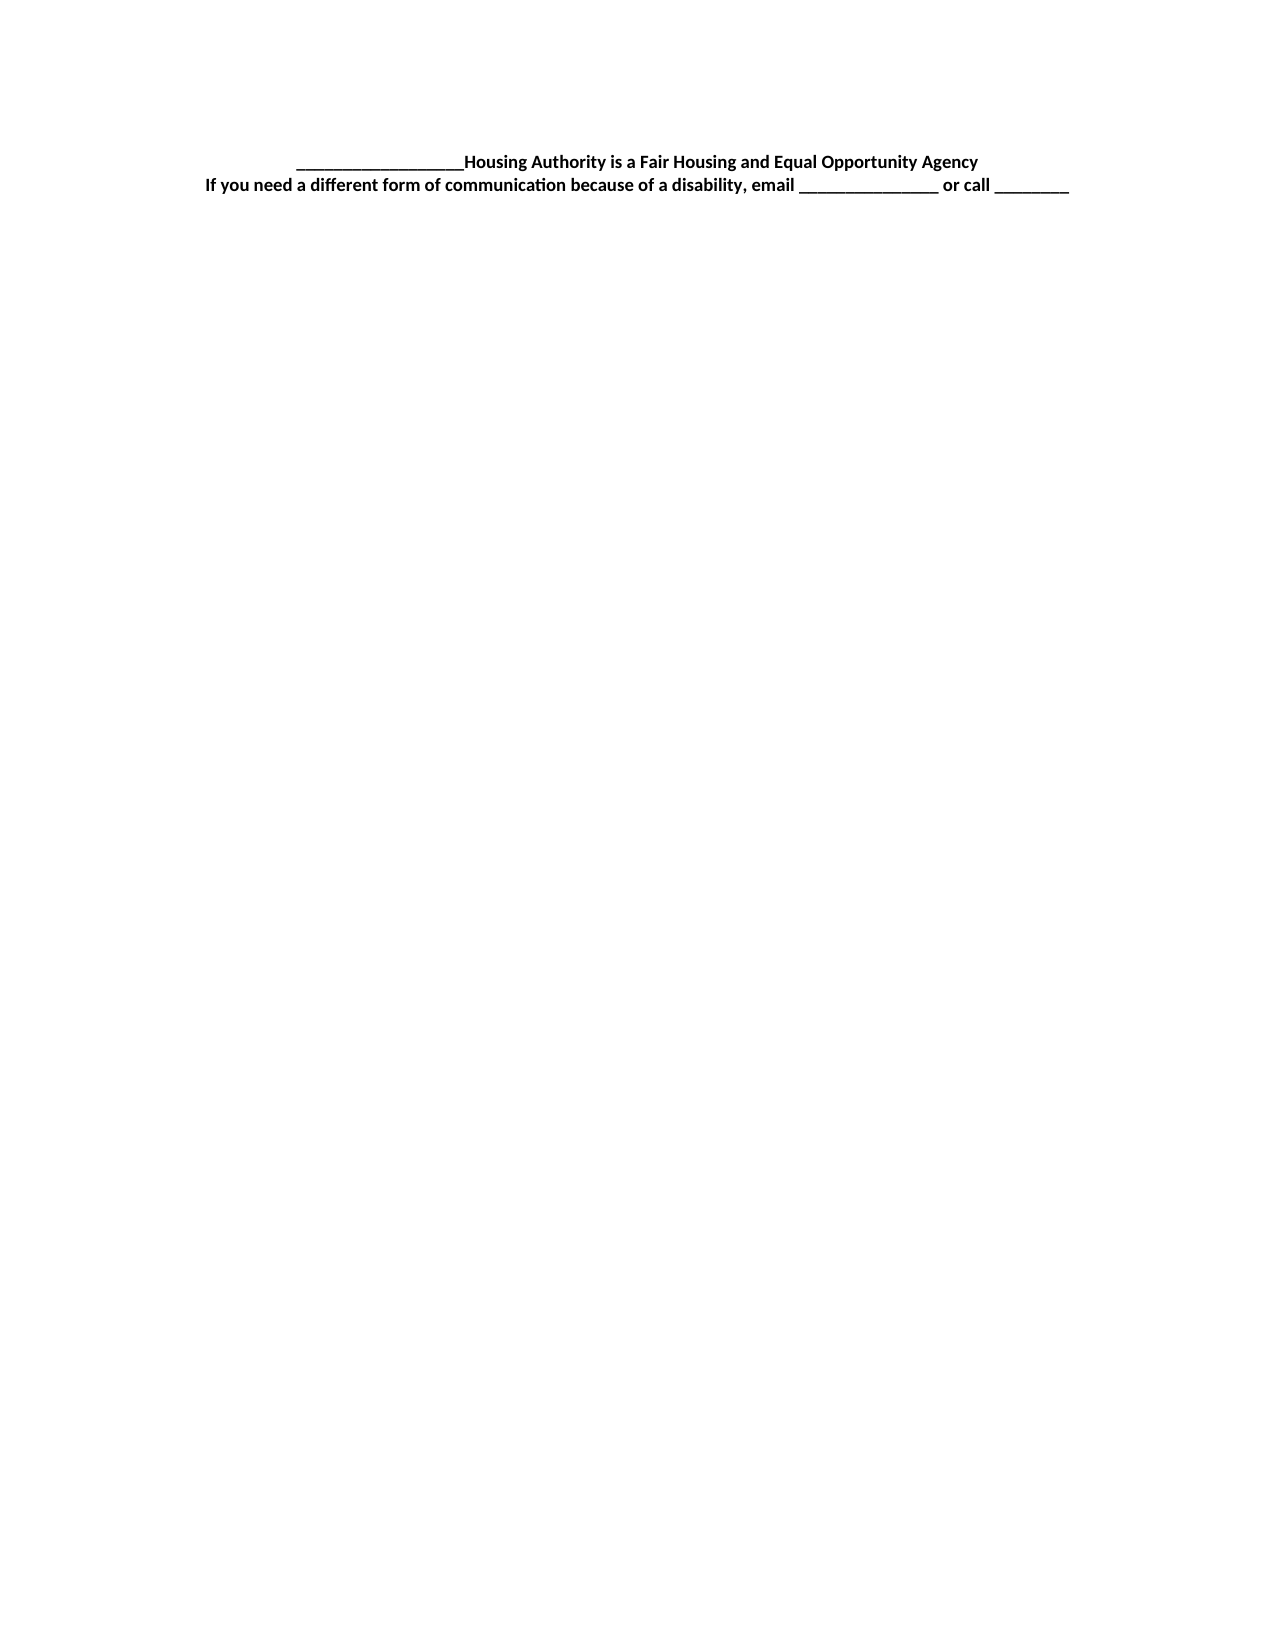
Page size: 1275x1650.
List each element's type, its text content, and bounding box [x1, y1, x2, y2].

text __________________Housing Authority is a Fair Housing and Equal Opportunity Agency If you need a different form of communication because of a disability, email _______________ or call ________ [150, 150, 1125, 196]
